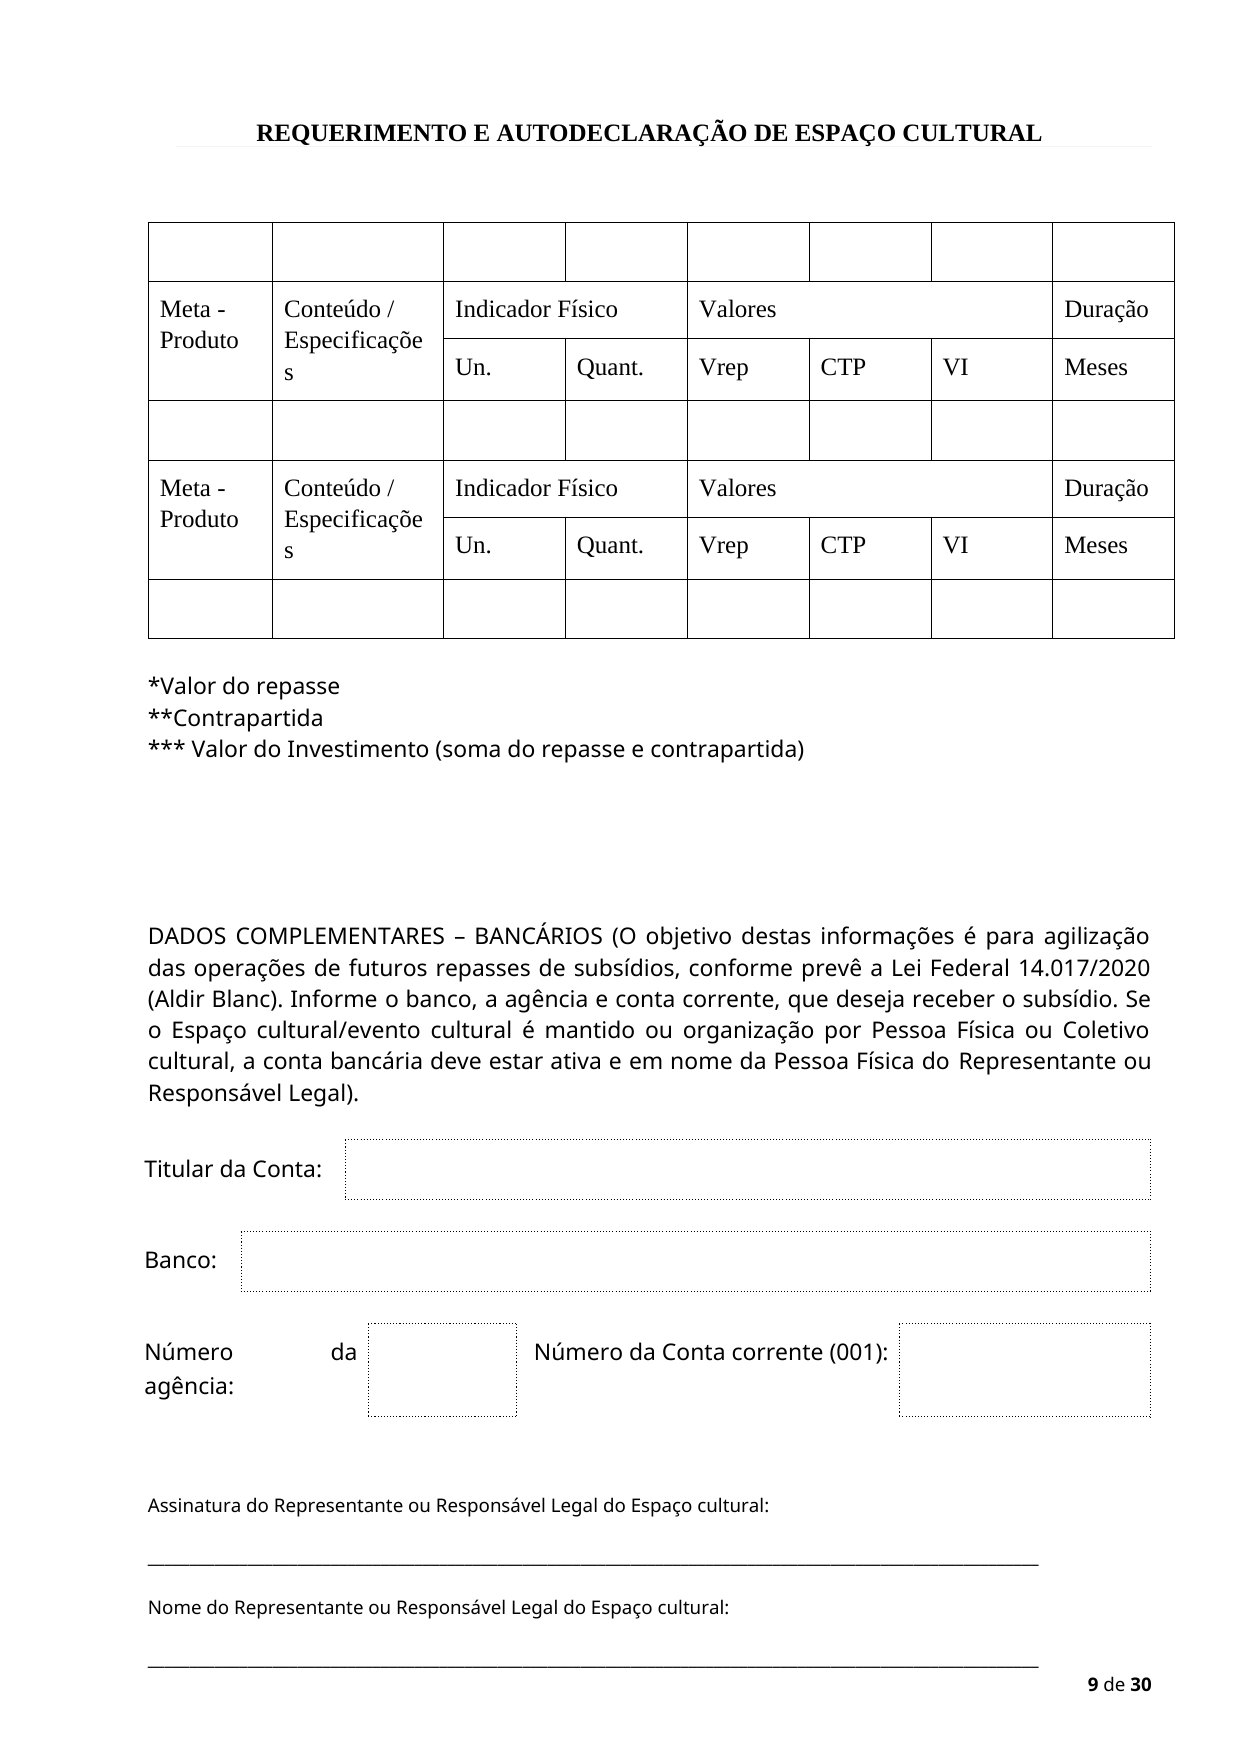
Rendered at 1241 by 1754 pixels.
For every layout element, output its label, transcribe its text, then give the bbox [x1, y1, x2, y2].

table_cell [149, 580, 272, 638]
table_cell Meta - Produto [149, 461, 272, 579]
table_cell [688, 401, 809, 459]
table_cell [932, 223, 1052, 281]
table_cell Un. [444, 518, 565, 579]
table_header [369, 1323, 516, 1416]
table_cell VI [932, 339, 1052, 400]
table_cell [444, 401, 565, 459]
table_cell [688, 223, 809, 281]
table_cell Indicador Físico [444, 461, 687, 517]
table_cell Duração [1053, 282, 1174, 338]
text *** Valor do Investimento (soma do repasse e contrapartida) [148, 733, 1152, 764]
table_cell [444, 223, 565, 281]
table_cell Quant. [566, 518, 687, 579]
table_cell [1053, 580, 1174, 638]
table_header Titular da Conta: [133, 1139, 345, 1199]
table_cell [273, 580, 443, 638]
table_cell [1053, 401, 1174, 459]
table_cell Valores [688, 282, 1052, 338]
table_header Banco: [133, 1231, 241, 1291]
table_cell Indicador Físico [444, 282, 687, 338]
table_cell [149, 401, 272, 459]
table_cell Meses [1053, 518, 1174, 579]
table_cell [810, 401, 931, 459]
table_cell [810, 223, 931, 281]
table_cell [1053, 223, 1174, 281]
table_cell Quant. [566, 339, 687, 400]
table_header Número da Conta corrente (001): [516, 1323, 900, 1416]
table_cell CTP [810, 339, 931, 400]
table_cell [273, 401, 443, 459]
table_cell CTP [810, 518, 931, 579]
table_cell [149, 223, 272, 281]
table_cell Vrep [688, 339, 809, 400]
table_cell [566, 401, 687, 459]
table_cell Valores [688, 461, 1052, 517]
table_header [900, 1323, 1151, 1416]
table_header [241, 1231, 1151, 1291]
table_cell Meta - Produto [149, 282, 272, 400]
table_header Número da agência: [133, 1323, 369, 1416]
table_cell [688, 580, 809, 638]
table_cell VI [932, 518, 1052, 579]
table_cell Meses [1053, 339, 1174, 400]
table_cell Un. [444, 339, 565, 400]
table_header [345, 1139, 1150, 1199]
table_cell [932, 580, 1052, 638]
table_cell Vrep [688, 518, 809, 579]
table_cell [566, 223, 687, 281]
table_cell [810, 580, 931, 638]
table_cell [932, 401, 1052, 459]
text **Contrapartida [148, 702, 1152, 733]
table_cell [273, 282, 443, 400]
table_cell Conteúdo / Especificações [273, 461, 443, 579]
table_cell Duração [1053, 461, 1174, 517]
table_cell [444, 580, 565, 638]
table_cell [273, 223, 443, 281]
text *Valor do repasse [148, 670, 1152, 702]
text DADOS COMPLEMENTARES – BANCÁRIOS (O objetivo destas informações é para agilização das operações de futuros repasses de subsídios, conforme prevê a Lei Federal 14.017/2020 (Aldir Blanc). Informe o banco, a agência e conta corrente, que deseja receber o subsídio. Se o Espaço cultural/evento cultural é mantido ou organização por Pessoa Física ou Coletivo cultural, a conta bancária deve estar ativa e em nome da Pessoa Física do Representante ou Responsável Legal). [148, 920, 1152, 1108]
table_cell [566, 580, 687, 638]
